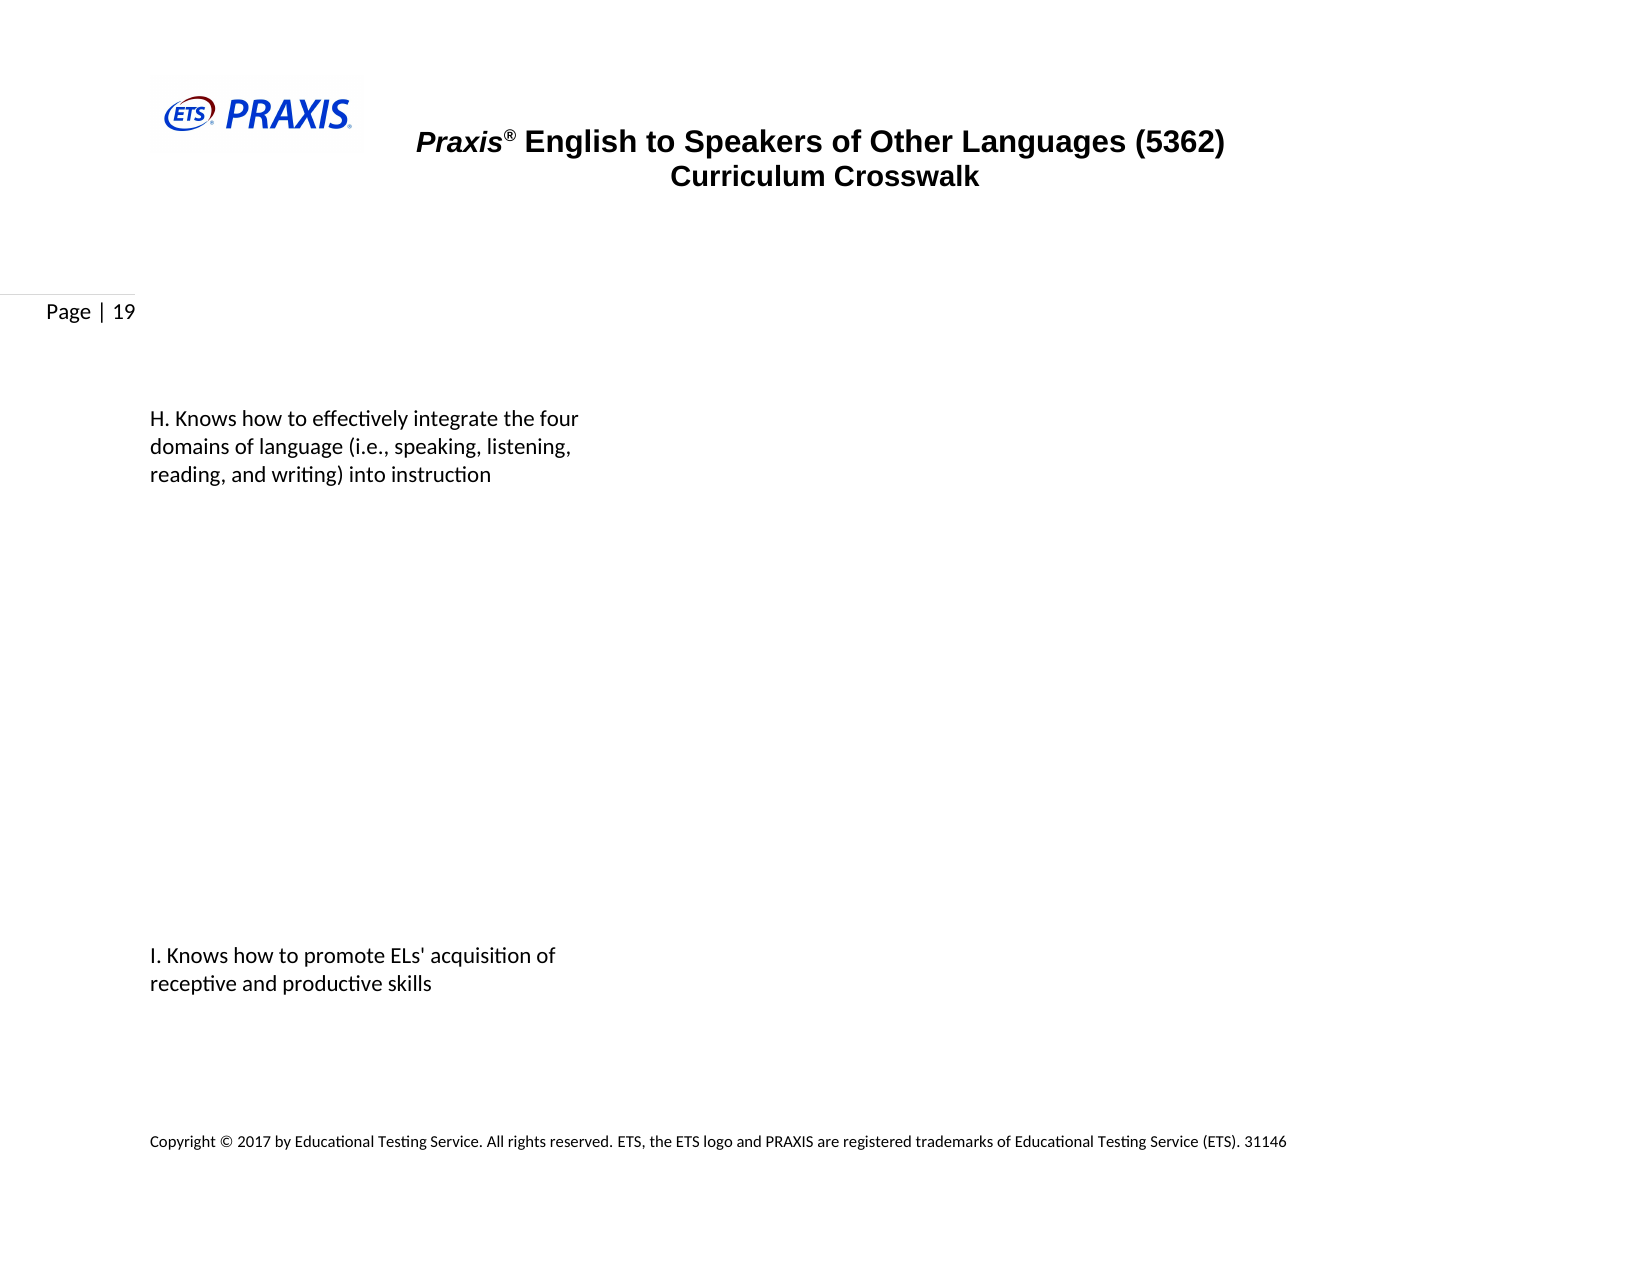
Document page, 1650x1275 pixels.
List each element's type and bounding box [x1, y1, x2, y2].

picture [150, 75, 364, 153]
